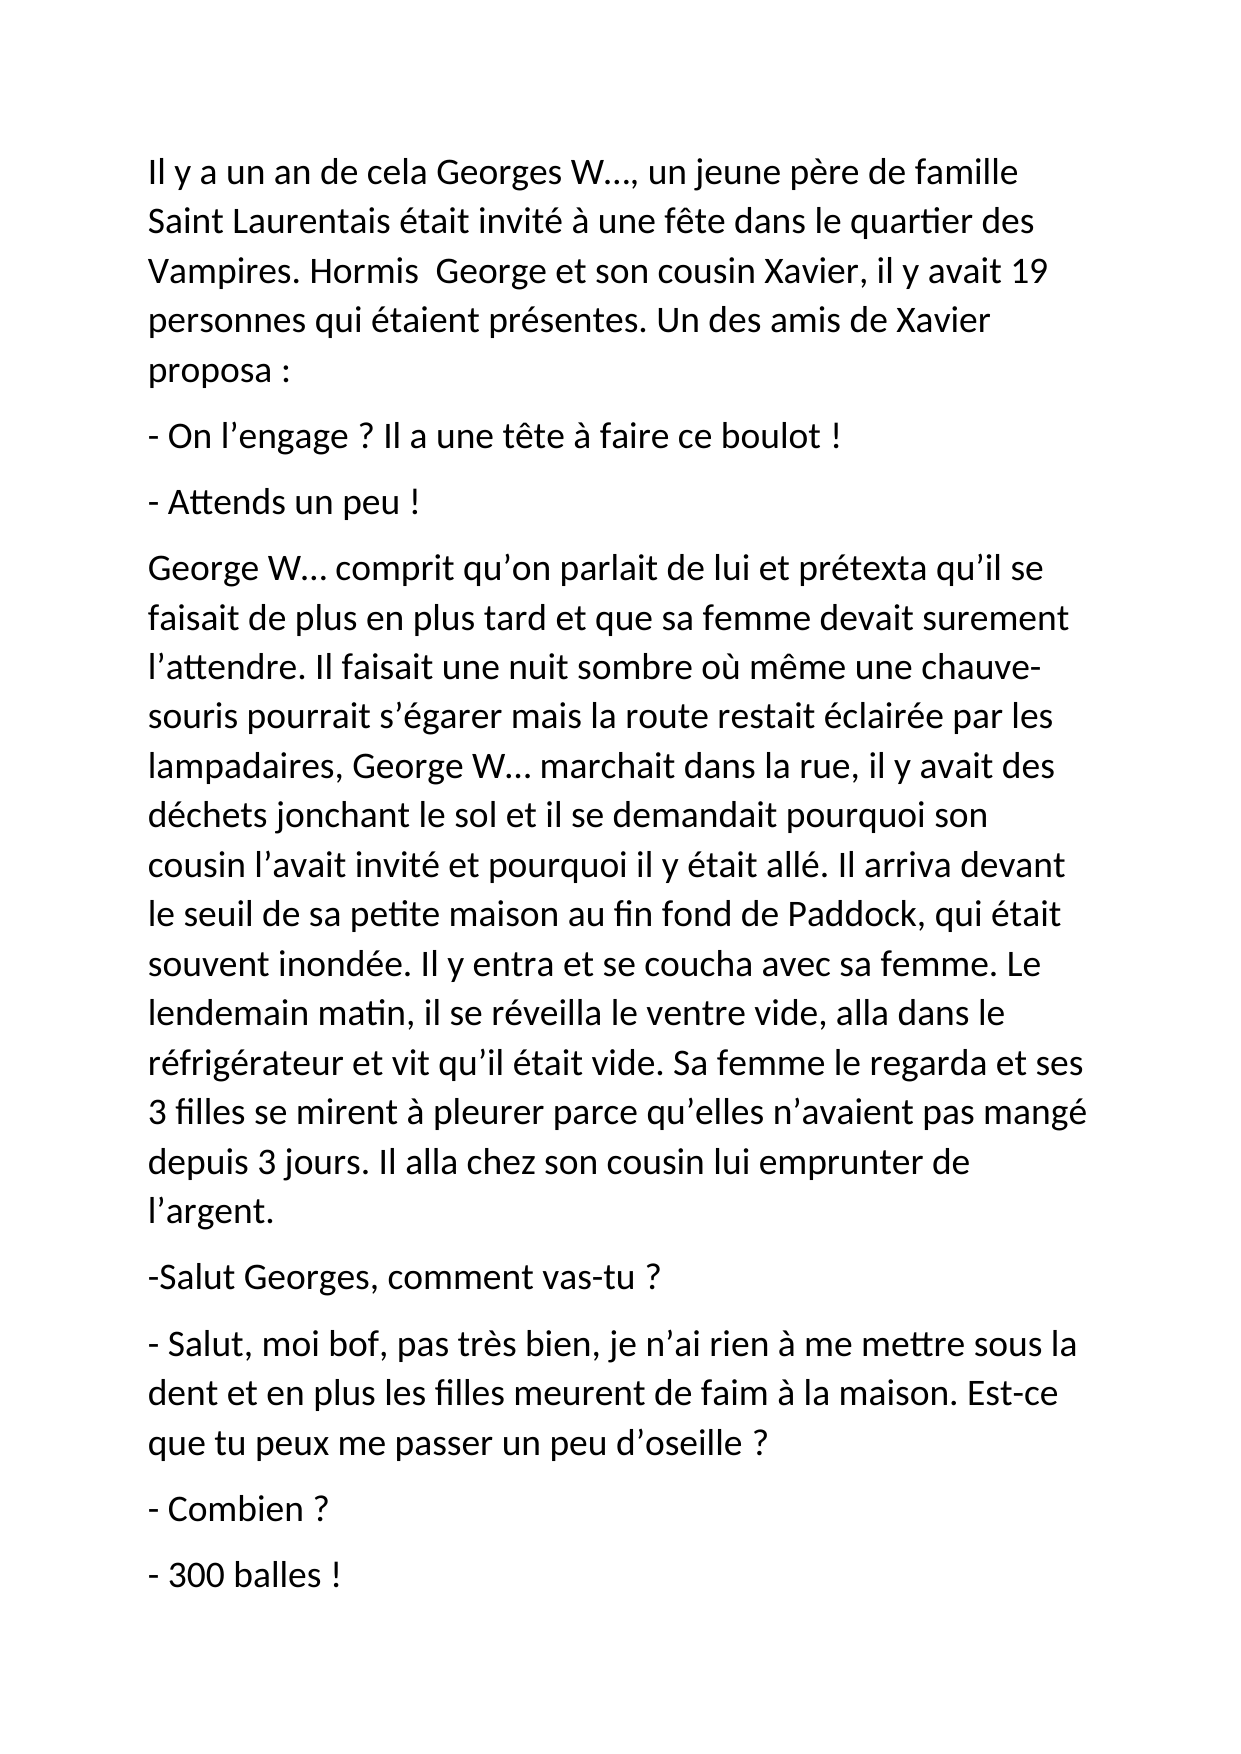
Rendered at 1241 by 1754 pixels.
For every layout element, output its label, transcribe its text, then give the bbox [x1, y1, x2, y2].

text - 300 balles ! [148, 1551, 1093, 1597]
text - On l’engage ? Il a une tête à faire ce boulot ! [148, 412, 1093, 457]
text George W… comprit qu’on parlait de lui et prétexta qu’il se faisait de plus en plus tard et que sa femme devait surement l’attendre. Il faisait une nuit sombre où même une chauve-souris pourrait s’égarer mais la route restait éclairée par les lampadaires, George W… marchait dans la rue, il y avait des déchets jonchant le sol et il se demandait pourquoi son cousin l’avait invité et pourquoi il y était allé. Il arriva devant le seuil de sa petite maison au fin fond de Paddock, qui était souvent inondée. Il y entra et se coucha avec sa femme. Le lendemain matin, il se réveilla le ventre vide, alla dans le réfrigérateur et vit qu’il était vide. Sa femme le regarda et ses 3 filles se mirent à pleurer parce qu’elles n’avaient pas mangé depuis 3 jours. Il alla chez son cousin lui emprunter de l’argent. [148, 544, 1093, 1233]
text - Attends un peu ! [148, 478, 1093, 524]
text -Salut Georges, comment vas-tu ? [148, 1253, 1093, 1299]
text - Combien ? [148, 1484, 1093, 1530]
text - Salut, moi bof, pas très bien, je n’ai rien à me mettre sous la dent et en plus les filles meurent de faim à la maison. Est-ce que tu peux me passer un peu d’oseille ? [148, 1319, 1093, 1464]
text Il y a un an de cela Georges W…, un jeune père de famille Saint Laurentais était invité à une fête dans le quartier des Vampires. Hormis George et son cousin Xavier, il y avait 19 personnes qui étaient présentes. Un des amis de Xavier proposa : [148, 148, 1093, 391]
